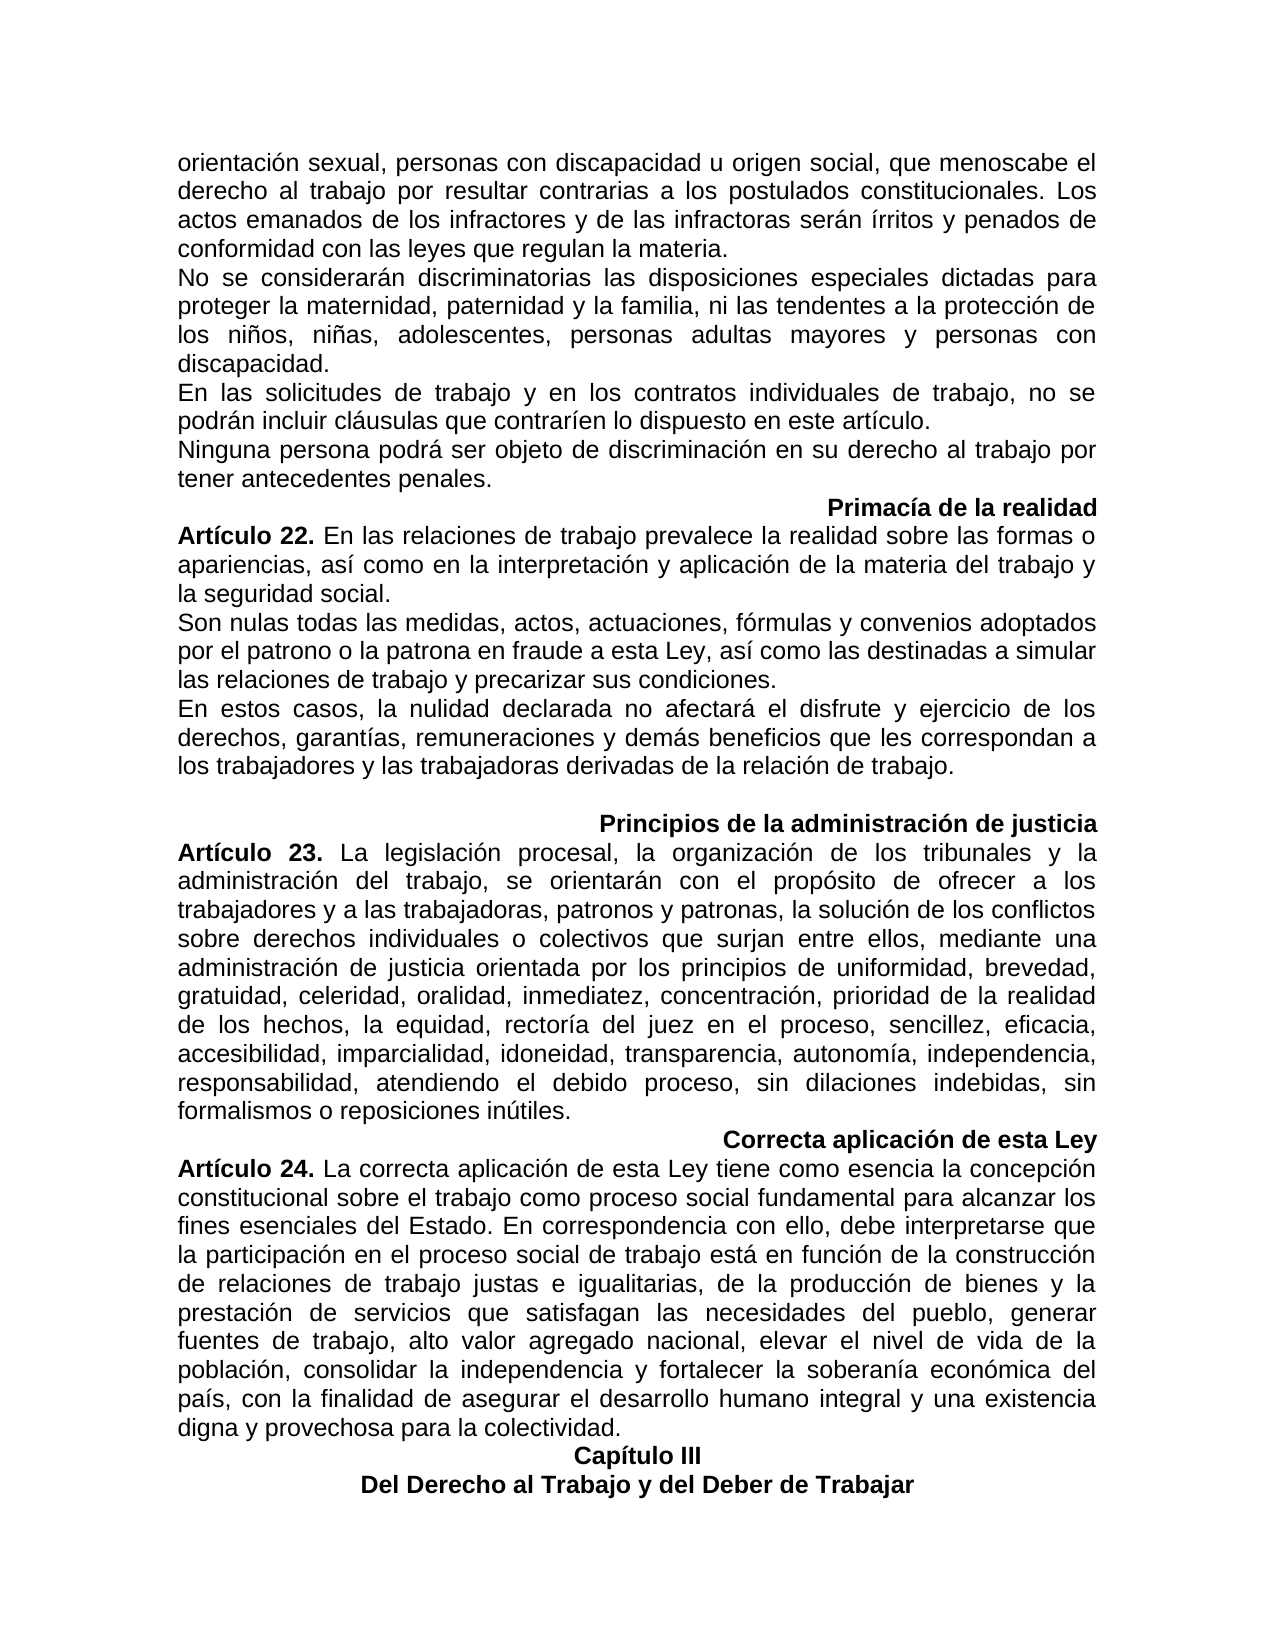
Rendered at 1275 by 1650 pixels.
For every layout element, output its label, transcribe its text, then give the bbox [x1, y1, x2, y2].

text Correcta aplicación de esta Ley [177, 1125, 1098, 1154]
text En estos casos, la nulidad declarada no afectará el disfrute y ejercicio de los derechos, garantías, remuneraciones y demás beneficios que les correspondan a los trabajadores y las trabajadoras derivadas de la relación de trabajo. [177, 694, 1098, 780]
text Ninguna persona podrá ser objeto de discriminación en su derecho al trabajo por tener antecedentes penales. [177, 435, 1098, 493]
text Del Derecho al Trabajo y del Deber de Trabajar [177, 1470, 1098, 1499]
text Principios de la administración de justicia [177, 809, 1098, 838]
text Artículo 22. En las relaciones de trabajo prevalece la realidad sobre las formas o apariencias, así como en la interpretación y aplicación de la materia del trabajo y la seguridad social. [177, 521, 1098, 608]
text Capítulo III [177, 1441, 1098, 1470]
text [177, 148, 1098, 263]
text En las solicitudes de trabajo y en los contratos individuales de trabajo, no se podrán incluir cláusulas que contraríen lo dispuesto en este artículo. [177, 378, 1098, 435]
text No se considerarán discriminatorias las disposiciones especiales dictadas para proteger la maternidad, paternidad y la familia, ni las tendentes a la protección de los niños, niñas, adolescentes, personas adultas mayores y personas con discapacidad. [177, 263, 1098, 378]
text Artículo 24. La correcta aplicación de esta Ley tiene como esencia la concepción constitucional sobre el trabajo como proceso social fundamental para alcanzar los fines esenciales del Estado. En correspondencia con ello, debe interpretarse que la participación en el proceso social de trabajo está en función de la construcción de relaciones de trabajo justas e igualitarias, de la producción de bienes y la prestación de servicios que satisfagan las necesidades del pueblo, generar fuentes de trabajo, alto valor agregado nacional, elevar el nivel de vida de la población, consolidar la independencia y fortalecer la soberanía económica del país, con la finalidad de asegurar el desarrollo humano integral y una existencia digna y provechosa para la colectividad. [177, 1154, 1098, 1441]
text Primacía de la realidad [177, 493, 1098, 521]
text Son nulas todas las medidas, actos, actuaciones, fórmulas y convenios adoptados por el patrono o la patrona en fraude a esta Ley, así como las destinadas a simular las relaciones de trabajo y precarizar sus condiciones. [177, 608, 1098, 694]
text Artículo 23. La legislación procesal, la organización de los tribunales y la administración del trabajo, se orientarán con el propósito de ofrecer a los trabajadores y a las trabajadoras, patronos y patronas, la solución de los conflictos sobre derechos individuales o colectivos que surjan entre ellos, mediante una administración de justicia orientada por los principios de uniformidad, brevedad, gratuidad, celeridad, oralidad, inmediatez, concentración, prioridad de la realidad de los hechos, la equidad, rectoría del juez en el proceso, sencillez, eficacia, accesibilidad, imparcialidad, idoneidad, transparencia, autonomía, independencia, responsabilidad, atendiendo el debido proceso, sin dilaciones indebidas, sin formalismos o reposiciones inútiles. [177, 838, 1098, 1125]
